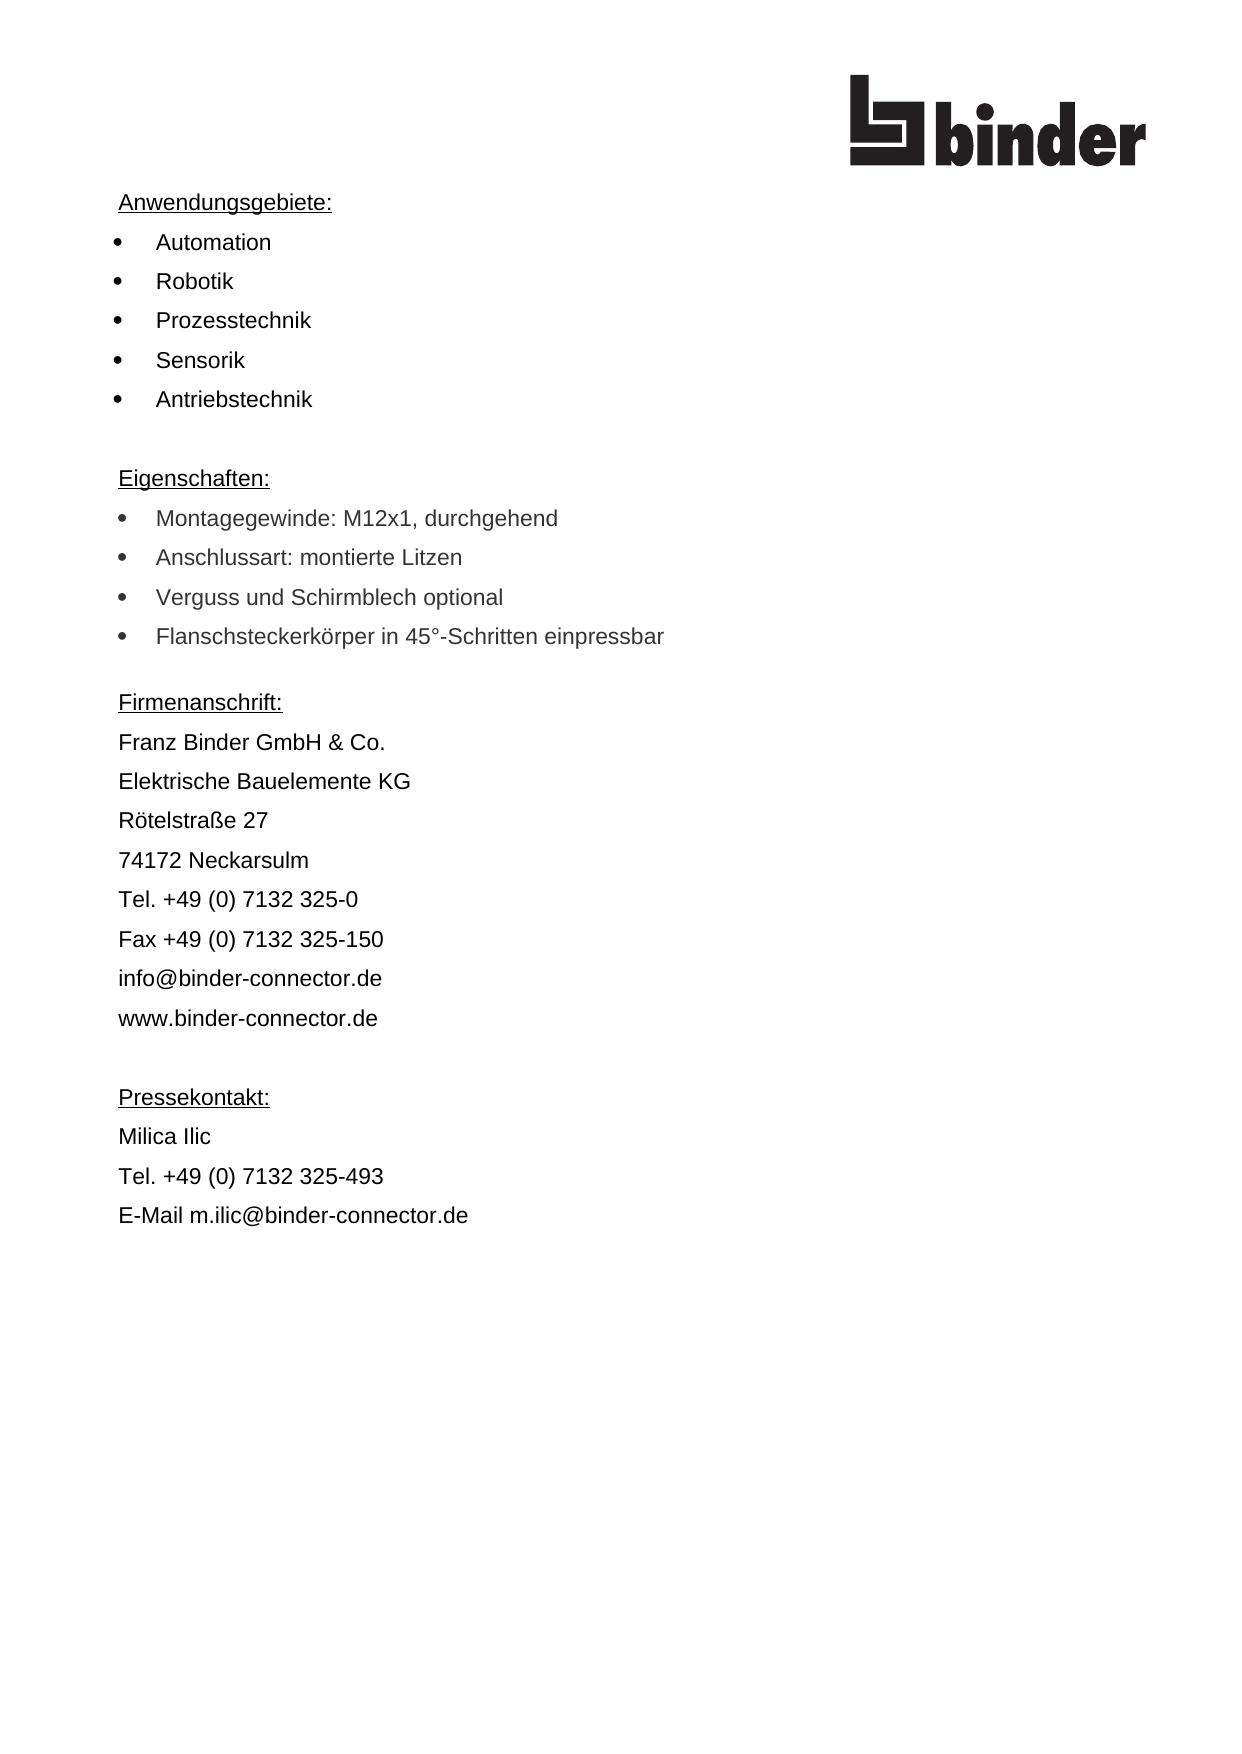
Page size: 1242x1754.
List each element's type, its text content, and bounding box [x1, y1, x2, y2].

list Prozesstechnik [118, 307, 1148, 334]
text Eigenschaften: [118, 465, 1148, 492]
list Verguss und Schirmblech optional [118, 584, 1148, 610]
list Antriebstechnik [118, 386, 1148, 413]
list Sensorik [118, 347, 1148, 373]
list Anschlussart: montierte Litzen [118, 544, 1148, 571]
list Montagegewinde: M12x1, durchgehend [118, 505, 1148, 531]
list Robotik [118, 268, 1148, 294]
list Automation [118, 228, 1148, 255]
list Flanschsteckerkörper in 45°-Schritten einpressbar [118, 623, 1148, 649]
text Firmenanschrift: Franz Binder GmbH & Co. Elektrische Bauelemente KG Rötelstraße 27 74172 Neckarsulm Tel. +49 (0) 7132 325-0 Fax +49 (0) 7132 325-150 info@binder-connector.de www.binder-connector.de Pressekontakt: Milica Ilic Tel. +49 (0) 7132 325-493 E-Mail m.ilic@binder-connector.de [118, 689, 1148, 1229]
text Anwendungsgebiete: [118, 189, 1148, 215]
